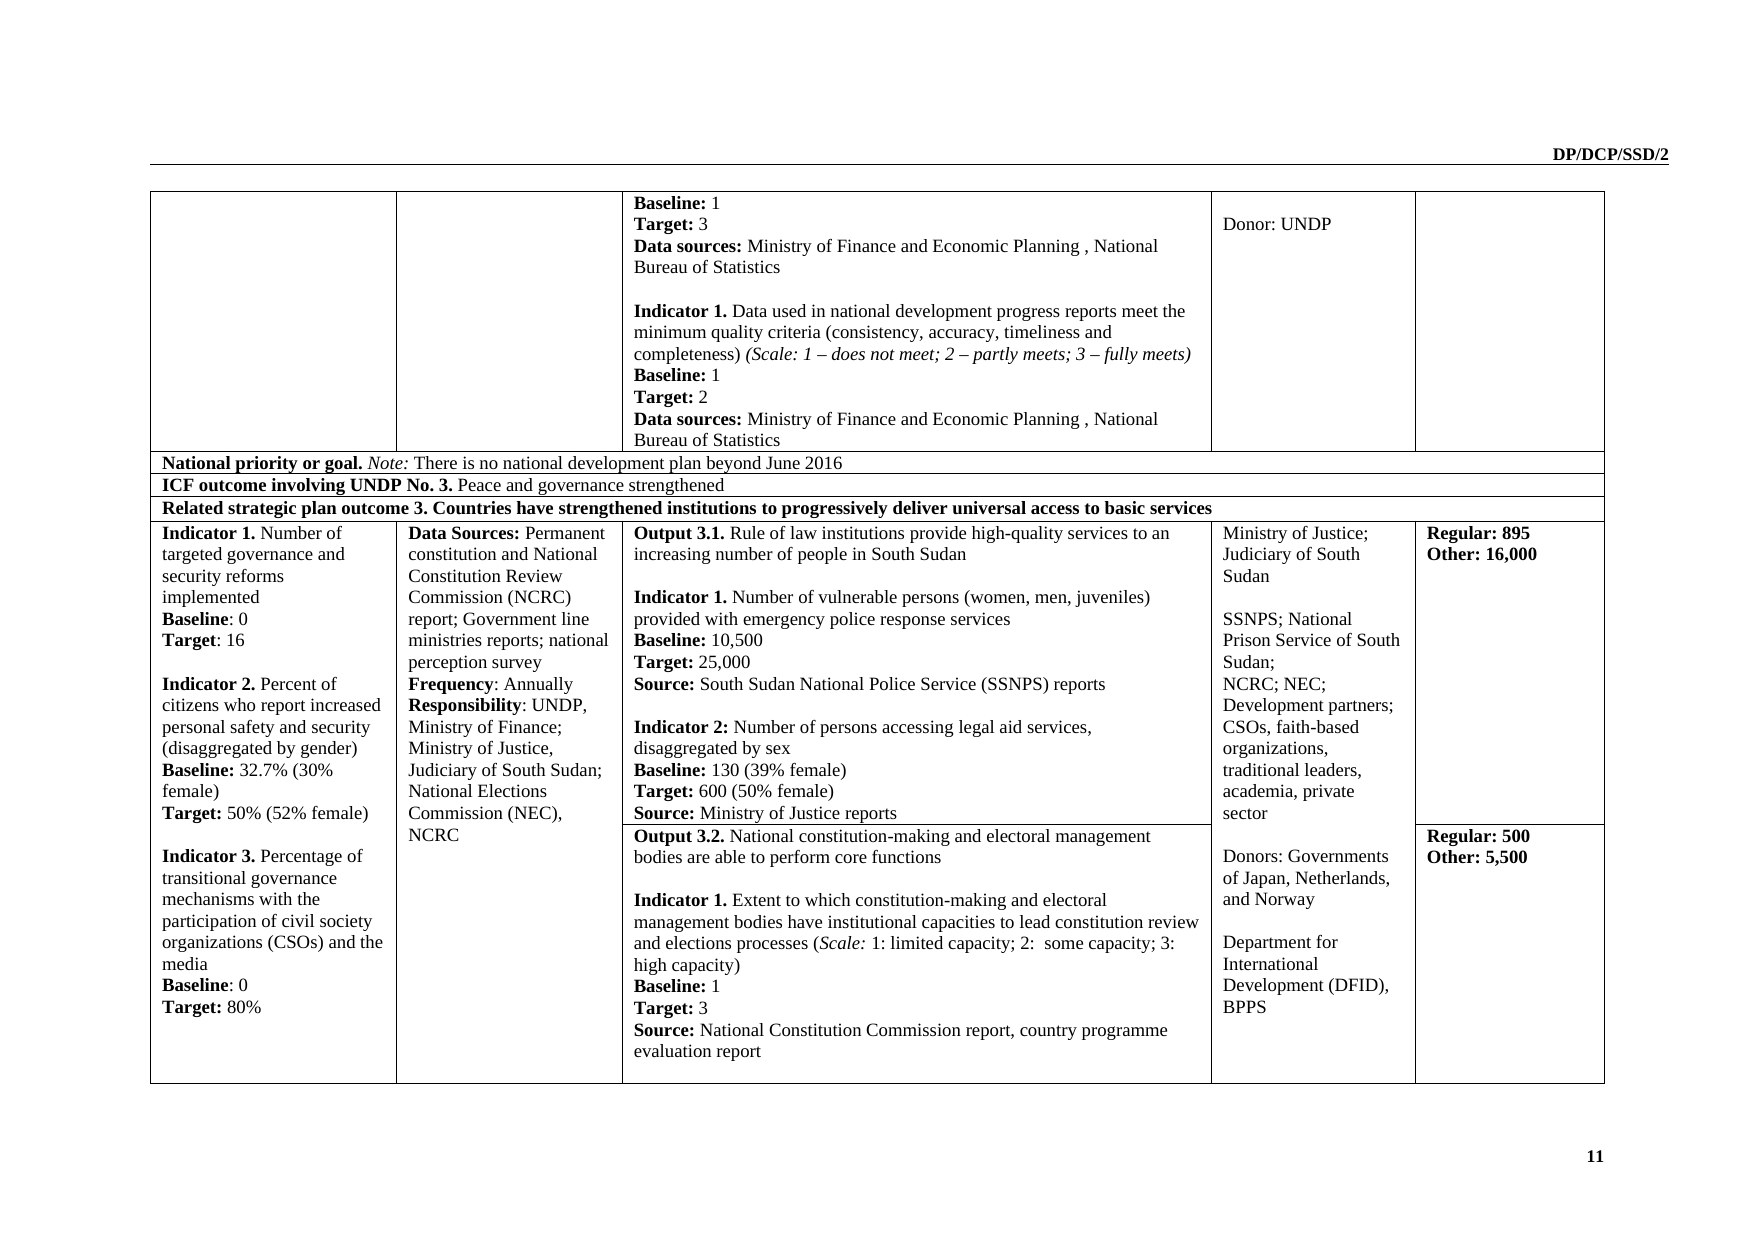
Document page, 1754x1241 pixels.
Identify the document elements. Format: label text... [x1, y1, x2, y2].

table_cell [1416, 825, 1604, 1083]
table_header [1212, 192, 1415, 451]
table_cell Ministry of Justice; Judiciary of South Sudan SSNPS; National Prison Service of South Sudan; NCRC; NEC; Development partners; CSOs, faith-based organizations, traditional leaders, academia, private sector Donors: Governments of Japan, Netherlands, and Norway Department for International Development (DFID), BPPS [1212, 522, 1415, 1083]
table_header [623, 192, 1211, 451]
table_cell Output 3.1. Rule of law institutions provide high-quality services to an increasing number of people in South Sudan Indicator 1. Number of vulnerable persons (women, men, juveniles) provided with emergency police response services Baseline: 10,500 Target: 25,000 Source: South Sudan National Police Service (SSNPS) reports Indicator 2: Number of persons accessing legal aid services, disaggregated by sex Baseline: 130 (39% female) Target: 600 (50% female) Source: Ministry of Justice reports [623, 522, 1211, 823]
table_cell Regular: 895 Other: 16,000 [1416, 522, 1604, 823]
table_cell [623, 825, 1211, 1083]
table_header [397, 192, 622, 451]
table_header [151, 192, 396, 451]
table_cell Data Sources: Permanent constitution and National Constitution Review Commission (NCRC) report; Government line ministries reports; national perception survey Frequency: Annually Responsibility: UNDP, Ministry of Finance; Ministry of Justice, Judiciary of South Sudan; National Elections Commission (NEC), NCRC [397, 522, 622, 1083]
table_cell National priority or goal. Note: There is no national development plan beyond June 2016 [151, 452, 1604, 473]
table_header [1416, 192, 1604, 451]
table_cell Related strategic plan outcome 3. Countries have strengthened institutions to progressively deliver universal access to basic services [151, 497, 1604, 521]
table_cell ICF outcome involving UNDP No. 3. Peace and governance strengthened [151, 474, 1604, 496]
table_cell Indicator 1. Number of targeted governance and security reforms implemented Baseline: 0 Target: 16 Indicator 2. Percent of citizens who report increased personal safety and security (disaggregated by gender) Baseline: 32.7% (30% female) Target: 50% (52% female) Indicator 3. Percentage of transitional governance mechanisms with the participation of civil society organizations (CSOs) and the media Baseline: 0 Target: 80% [151, 522, 396, 1083]
